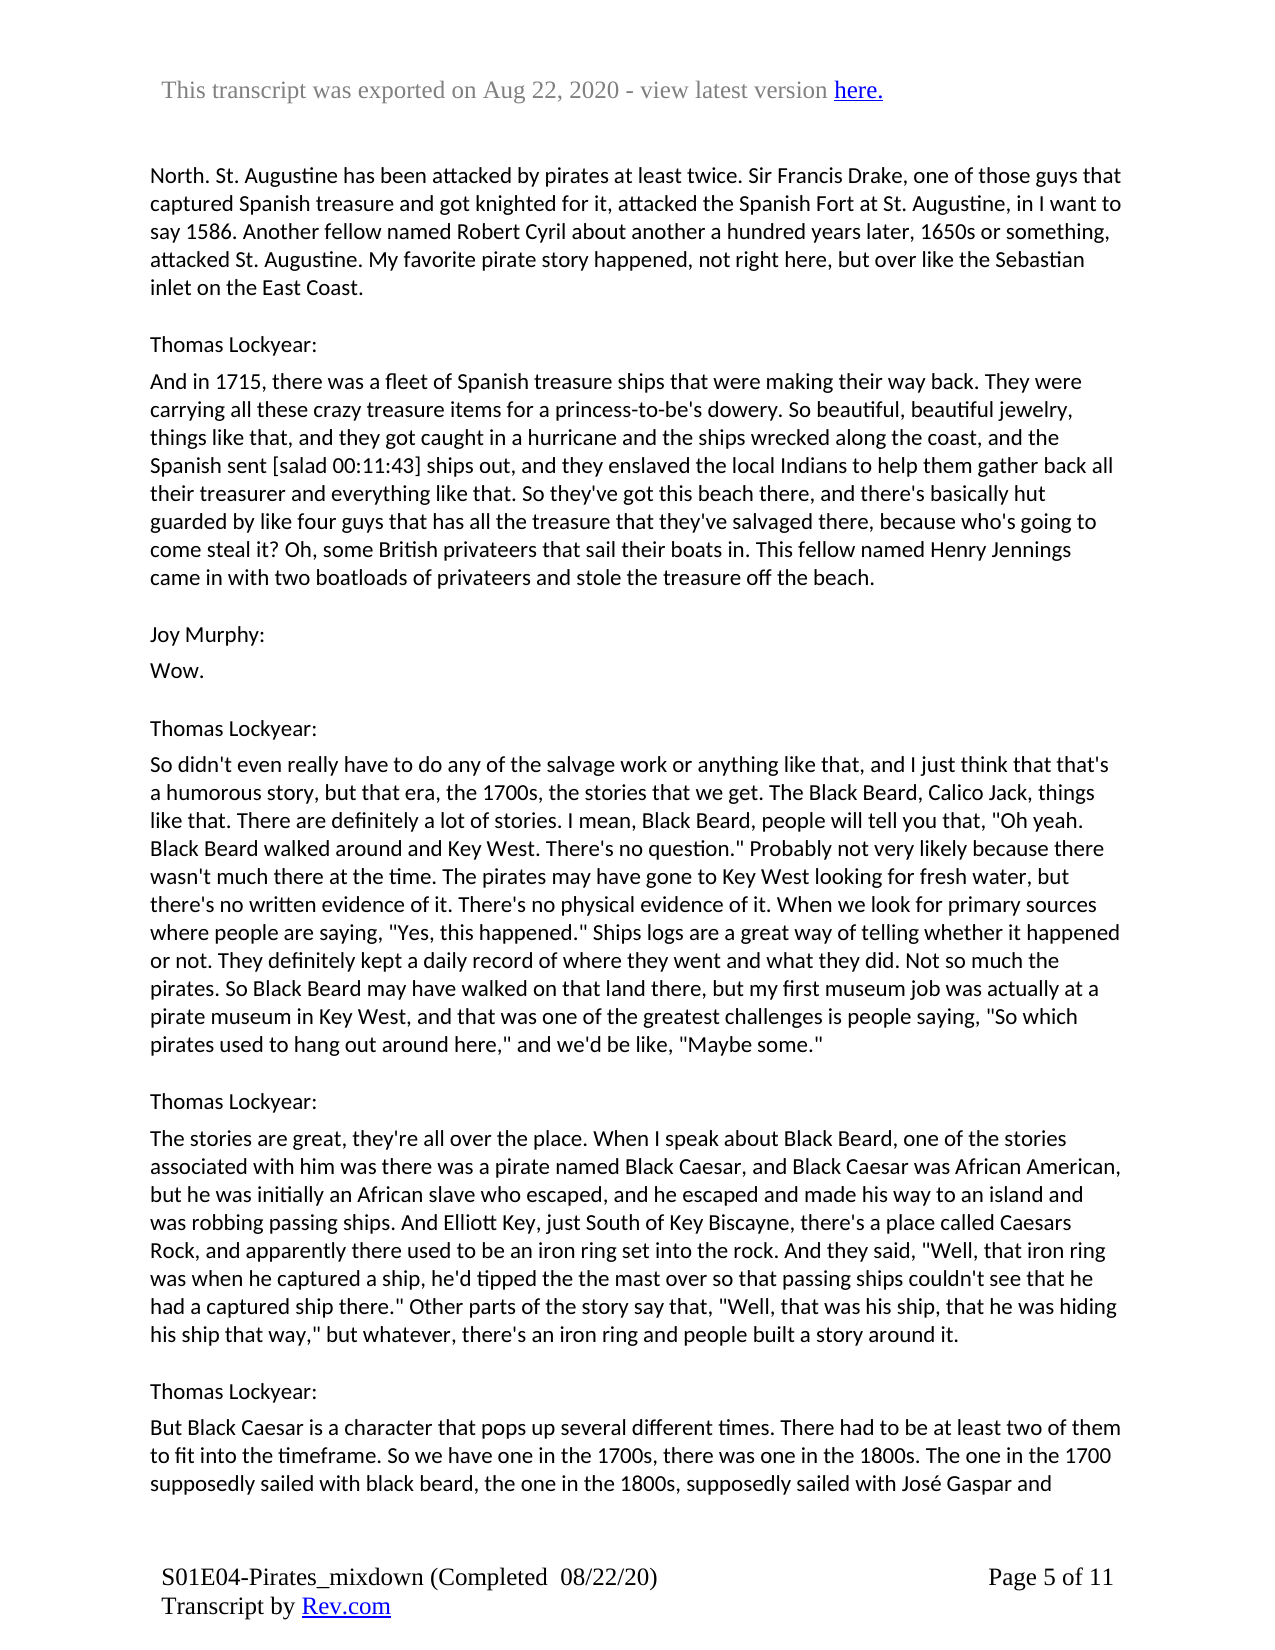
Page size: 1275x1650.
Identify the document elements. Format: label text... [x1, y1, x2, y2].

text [150, 1413, 1125, 1498]
text Joy Murphy: [150, 620, 1125, 648]
text Thomas Lockyear: [150, 331, 1125, 358]
text Thomas Lockyear: [150, 714, 1125, 742]
text So didn't even really have to do any of the salvage work or anything like that, and I just think that that's a humorous story, but that era, the 1700s, the stories that we get. The Black Beard, Calico Jack, things like that. There are definitely a lot of stories. I mean, Black Beard, people will tell you that, "Oh yeah. Black Beard walked around and Key West. There's no question." Probably not very likely because there wasn't much there at the time. The pirates may have gone to Key West looking for fresh water, but there's no written evidence of it. There's no physical evidence of it. When we look for primary sources where people are saying, "Yes, this happened." Ships logs are a great way of telling whether it happened or not. They definitely kept a daily record of where they went and what they did. Not so much the pirates. So Black Beard may have walked on that land there, but my first museum job was actually at a pirate museum in Key West, and that was one of the greatest challenges is people saying, "So which pirates used to hang out around here," and we'd be like, "Maybe some." [150, 750, 1125, 1058]
text The stories are great, they're all over the place. When I speak about Black Beard, one of the stories associated with him was there was a pirate named Black Caesar, and Black Caesar was African American, but he was initially an African slave who escaped, and he escaped and made his way to an island and was robbing passing ships. And Elliott Key, just South of Key Biscayne, there's a place called Caesars Rock, and apparently there used to be an iron ring set into the rock. And they said, "Well, that iron ring was when he captured a ship, he'd tipped the the mast over so that passing ships couldn't see that he had a captured ship there." Other parts of the story say that, "Well, that was his ship, that he was hiding his ship that way," but whatever, there's an iron ring and people built a story around it. [150, 1124, 1125, 1348]
text And in 1715, there was a fleet of Spanish treasure ships that were making their way back. They were carrying all these crazy treasure items for a princess-to-be's dowery. So beautiful, beautiful jewelry, things like that, and they got caught in a hurricane and the ships wrecked along the coast, and the Spanish sent [salad 00:11:43] ships out, and they enslaved the local Indians to help them gather back all their treasurer and everything like that. So they've got this beach there, and there's basically hut guarded by like four guys that has all the treasure that they've salvaged there, because who's going to come steal it? Oh, some British privateers that sail their boats in. This fellow named Henry Jennings came in with two boatloads of privateers and stole the treasure off the beach. [150, 367, 1125, 591]
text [150, 161, 1125, 301]
text Thomas Lockyear: [150, 1087, 1125, 1116]
text Wow. [150, 657, 1125, 684]
text Thomas Lockyear: [150, 1377, 1125, 1405]
